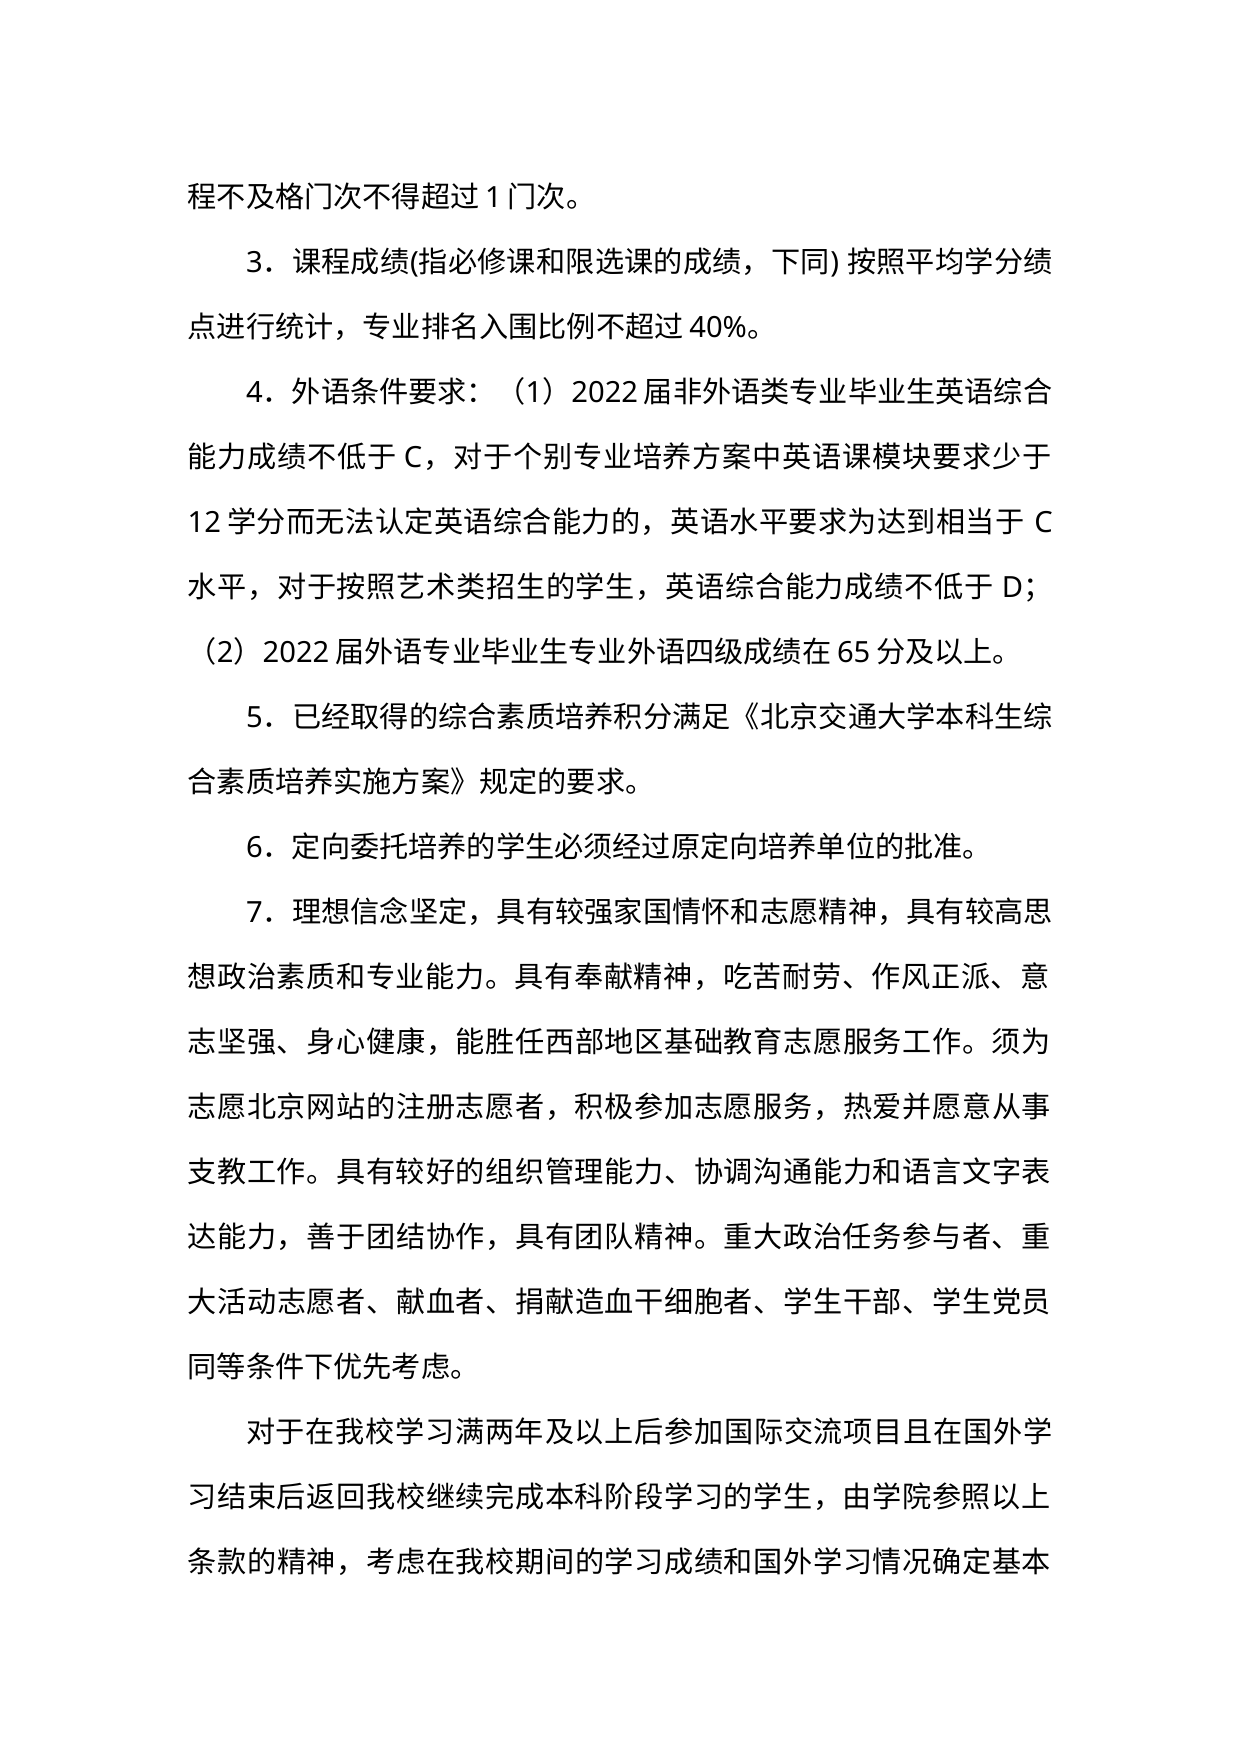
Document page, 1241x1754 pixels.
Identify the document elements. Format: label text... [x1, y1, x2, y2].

text 4．外语条件要求：（1）2022届非外语类专业毕业生英语综合能力成绩不低于C，对于个别专业培养方案中英语课模块要求少于12学分而无法认定英语综合能力的，英语水平要求为达到相当于C水平，对于按照艺术类招生的学生，英语综合能力成绩不低于D；（2）2022届外语专业毕业生专业外语四级成绩在65分及以上。 [187, 357, 1053, 682]
text 5．已经取得的综合素质培养积分满足《北京交通大学本科生综合素质培养实施方案》规定的要求。 [187, 682, 1053, 812]
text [187, 162, 1053, 227]
text 7．理想信念坚定，具有较强家国情怀和志愿精神，具有较高思想政治素质和专业能力。具有奉献精神，吃苦耐劳、作风正派、意志坚强、身心健康，能胜任西部地区基础教育志愿服务工作。须为志愿北京网站的注册志愿者，积极参加志愿服务，热爱并愿意从事支教工作。具有较好的组织管理能力、协调沟通能力和语言文字表达能力，善于团结协作，具有团队精神。重大政治任务参与者、重大活动志愿者、献血者、捐献造血干细胞者、学生干部、学生党员同等条件下优先考虑。 [187, 877, 1053, 1397]
text 3．课程成绩(指必修课和限选课的成绩，下同) 按照平均学分绩点进行统计，专业排名入围比例不超过40%。 [187, 227, 1053, 357]
text 6．定向委托培养的学生必须经过原定向培养单位的批准。 [187, 812, 1053, 877]
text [187, 1397, 1053, 1592]
